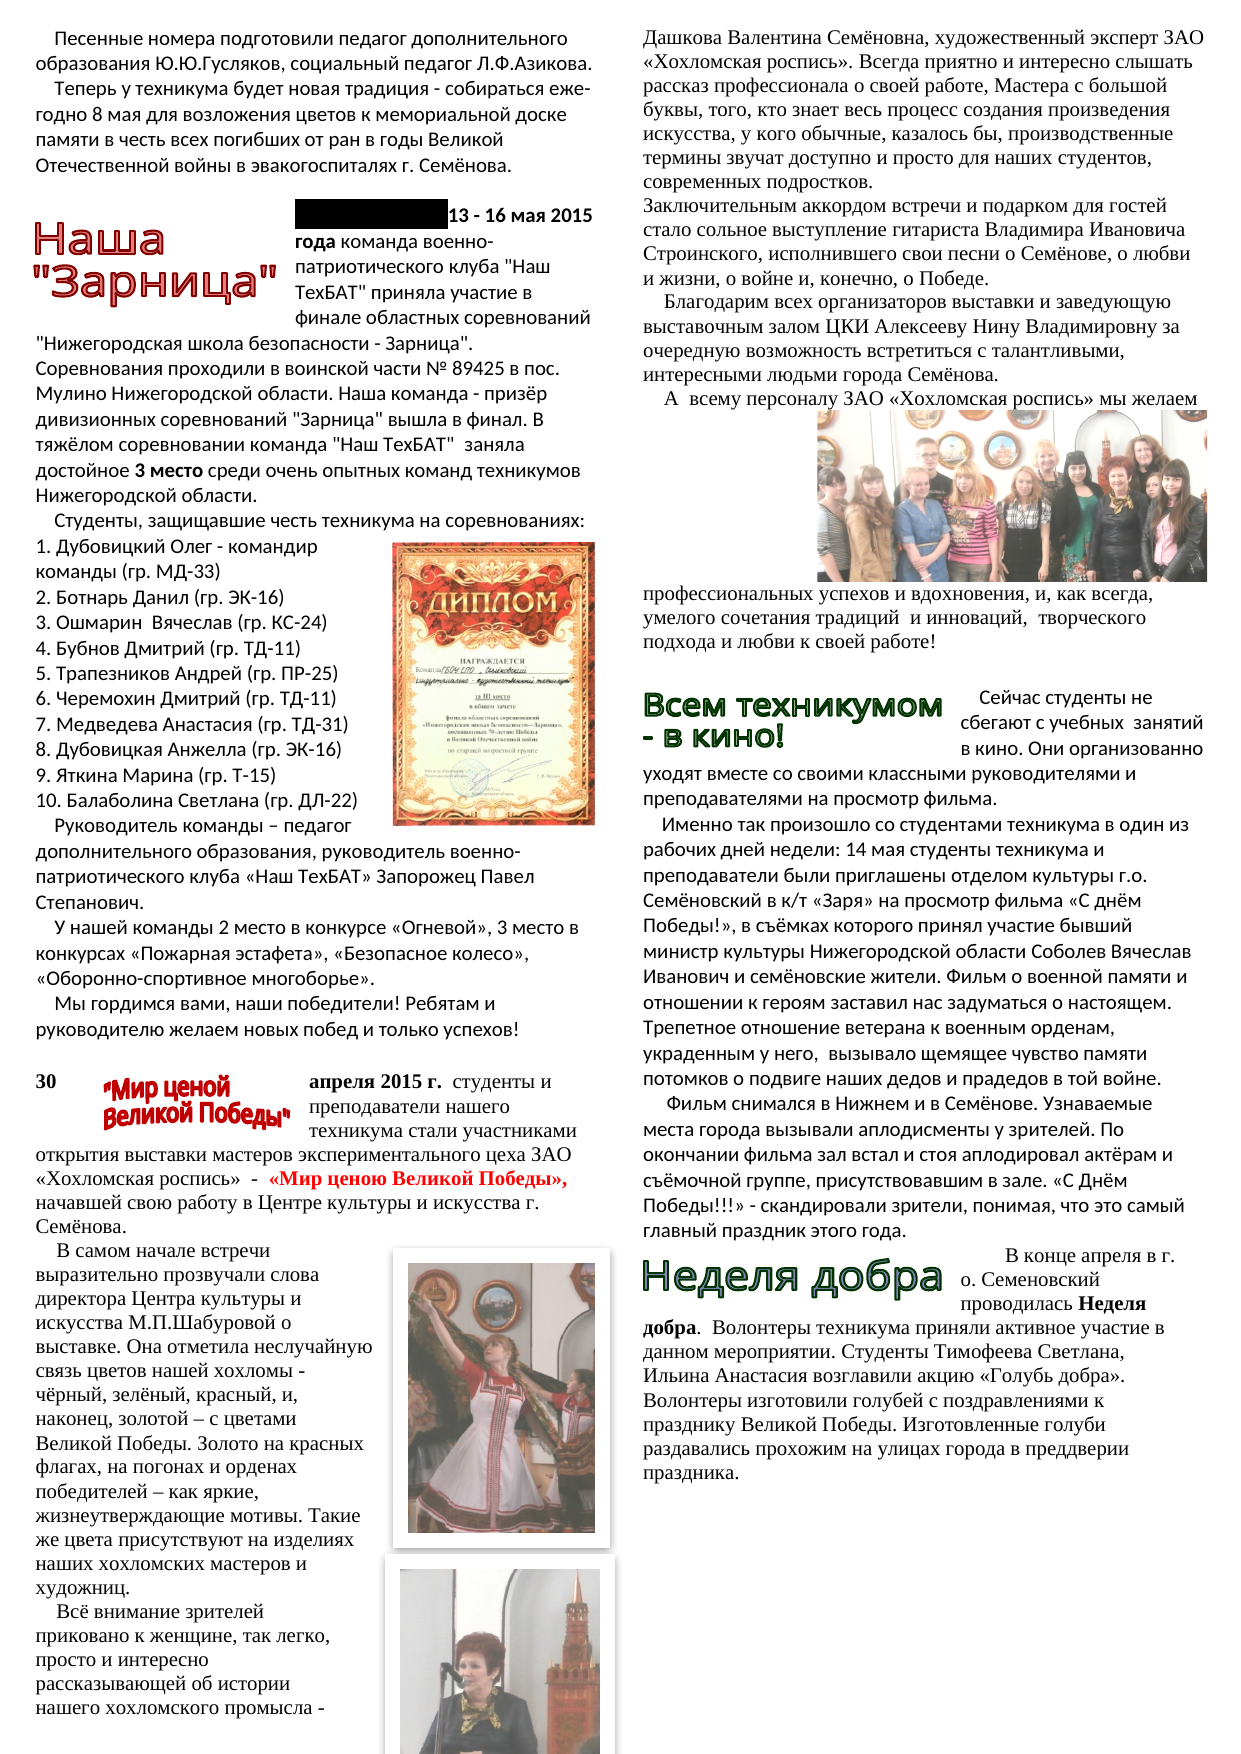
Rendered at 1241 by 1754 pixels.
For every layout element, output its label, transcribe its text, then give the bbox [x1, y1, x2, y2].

text Сейчас студенты не сбегают с учебных занятий в кино. Они организованно уходят вместе со своими классными руководителями и преподавателями на просмотр фильма. [643, 684, 1205, 811]
text Песенные номера подготовили педагог дополнительного образования Ю.Ю.Гусляков, социальный педагог Л.Ф.Азикова. [35, 25, 597, 76]
text Фильм снимался в Нижнем и в Семёнове. Узнаваемые места города вызывали аплодисменты у зрителей. По окончании фильма зал встал и стоя аплодировал актёрам и съёмочной группе, присутствовавшим в зале. «С Днём Победы!!!» - скандировали зрители, понимая, что это самый главный праздник этого года. [643, 1091, 1205, 1243]
text Всё внимание зрителей приковано к женщине, так легко, просто и интересно рассказывающей об истории нашего хохломского промысла - Дашкова Валентина Семёновна, художественный эксперт ЗАО «Хохломская роспись». Всегда приятно и интересно слышать рассказ профессионала о своей работе, Мастера с большой буквы, того, кто знает весь процесс создания произведения искусства, у кого обычные, казалось бы, производственные термины звучат доступно и просто для наших студентов, современных подростков. [35, 1599, 380, 1719]
text В конце апреля в г. о. Семеновский проводилась Неделя добра. Волонтеры техникума приняли активное участие в данном мероприятии. Студенты Тимофеева Светлана, Ильина Анастасия возглавили акцию «Голубь добра». Волонтеры изготовили голубей с поздравлениями к празднику Великой Победы. Изготовленные голуби раздавались прохожим на улицах города в преддверии праздника. [643, 1243, 1189, 1484]
text Руководитель команды – педагог дополнительного образования, руководитель военно-патриотического клуба «Наш ТехБАТ» Запорожец Павел Степанович. [35, 813, 597, 914]
text Заключительным аккордом встречи и подарком для гостей стало сольное выступление гитариста Владимира Ивановича Строинского, исполнившего свои песни о Семёнове, о любви и жизни, о войне и, конечно, о Победе. [643, 193, 1205, 289]
text Теперь у техникума будет новая традиция - собираться еже- годно 8 мая для возложения цветов к мемориальной доске памяти в честь всех погибших от ран в годы Великой Отечественной войны в эвакогоспиталях г. Семёнова. [35, 76, 597, 177]
picture [392, 542, 596, 826]
text А всему персоналу ЗАО «Хохломская роспись» мы желаем профессиональных успехов и вдохновения, и, как всегда, умелого сочетания традиций и инноваций, творческого подхода и любви к своей работе! [643, 386, 1205, 653]
text У нашей команды 2 место в конкурсе «Огневой», 3 место в конкурсах «Пожарная эстафета», «Безопасное колесо», «Оборонно-спортивное многоборье». Мы гордимся вами, наши победители! Ребятам и руководителю желаем новых побед и только успехов! [35, 914, 597, 1041]
text Всё внимание зрителей приковано к женщине, так легко, просто и интересно рассказывающей об истории нашего хохломского промысла - Дашкова Валентина Семёновна, художественный эксперт ЗАО «Хохломская роспись». Всегда приятно и интересно слышать рассказ профессионала о своей работе, Мастера с большой буквы, того, кто знает весь процесс создания произведения искусства, у кого обычные, казалось бы, производственные термины звучат доступно и просто для наших студентов, современных подростков. [643, 25, 1205, 193]
text Благодарим всех организаторов выставки и заведующую выставочным залом ЦКИ Алексееву Нину Владимировну за очередную возможность встретиться с талантливыми, интересными людьми города Семёнова. [643, 289, 1205, 386]
text 13 - 16 мая 2015 года команда военно-патриотического клуба "Наш ТехБАТ" приняла участие в финале областных соревнований "Нижегородская школа безопасности - Зарница". Соревнования проходили в воинской части № 89425 в пос. Мулино Нижегородской области. Наша команда - призёр дивизионных соревнований "Зарница" вышла в финал. В тяжёлом соревновании команда "Наш ТехБАТ" заняла достойное 3 место среди очень опытных команд техникумов Нижегородской области. Студенты, защищавшие честь техникума на соревнованиях: 1. Дубовицкий Олег - командир команды (гр. МД-33) 2. Ботнарь Данил (гр. ЭК-16) 3. Ошмарин Вячеслав (гр. КС-24) 4. Бубнов Дмитрий (гр. ТД-11) 5. Трапезников Андрей (гр. ПР-25) 6. Черемохин Дмитрий (гр. ТД-11) 7. Медведева Анастасия (гр. ТД-31) 8. Дубовицкая Анжелла (гр. ЭК-16) 9. Яткина Марина (гр. Т-15) 10. Балаболина Светлана (гр. ДЛ-22) [35, 203, 597, 813]
text В самом начале встречи выразительно прозвучали слова директора Центра культуры и искусства М.П.Шабуровой о выставке. Она отметила неслучайную связь цветов нашей хохломы - чёрный, зелёный, красный, и, наконец, золотой – с цветами Великой Победы. Золото на красных флагах, на погонах и орденах победителей – как яркие, жизнеутверждающие мотивы. Такие же цвета присутствуют на изделиях наших хохломских мастеров и художниц. [35, 1238, 597, 1599]
text 30 апреля 2015 г. студенты и преподаватели нашего техникума стали участниками открытия выставки мастеров экспериментального цеха ЗАО «Хохломская роспись» - «Мир ценою Великой Победы», начавшей свою работу в Центре культуры и искусства г. Семёнова. [35, 1069, 597, 1238]
text Именно так произошло со студентами техникума в один из рабочих дней недели: 14 мая студенты техникума и преподаватели были приглашены отделом культуры г.о. Семёновский в к/т «Заря» на просмотр фильма «С днём Победы!», в съёмках которого принял участие бывший министр культуры Нижегородской области Соболев Вячеслав Иванович и семёновские жители. Фильм о военной памяти и отношении к героям заставил нас задуматься о настоящем. Трепетное отношение ветерана к военным орденам, украденным у него, вызывало щемящее чувство памяти потомков о подвиге наших дедов и прадедов в той войне. [643, 811, 1205, 1091]
